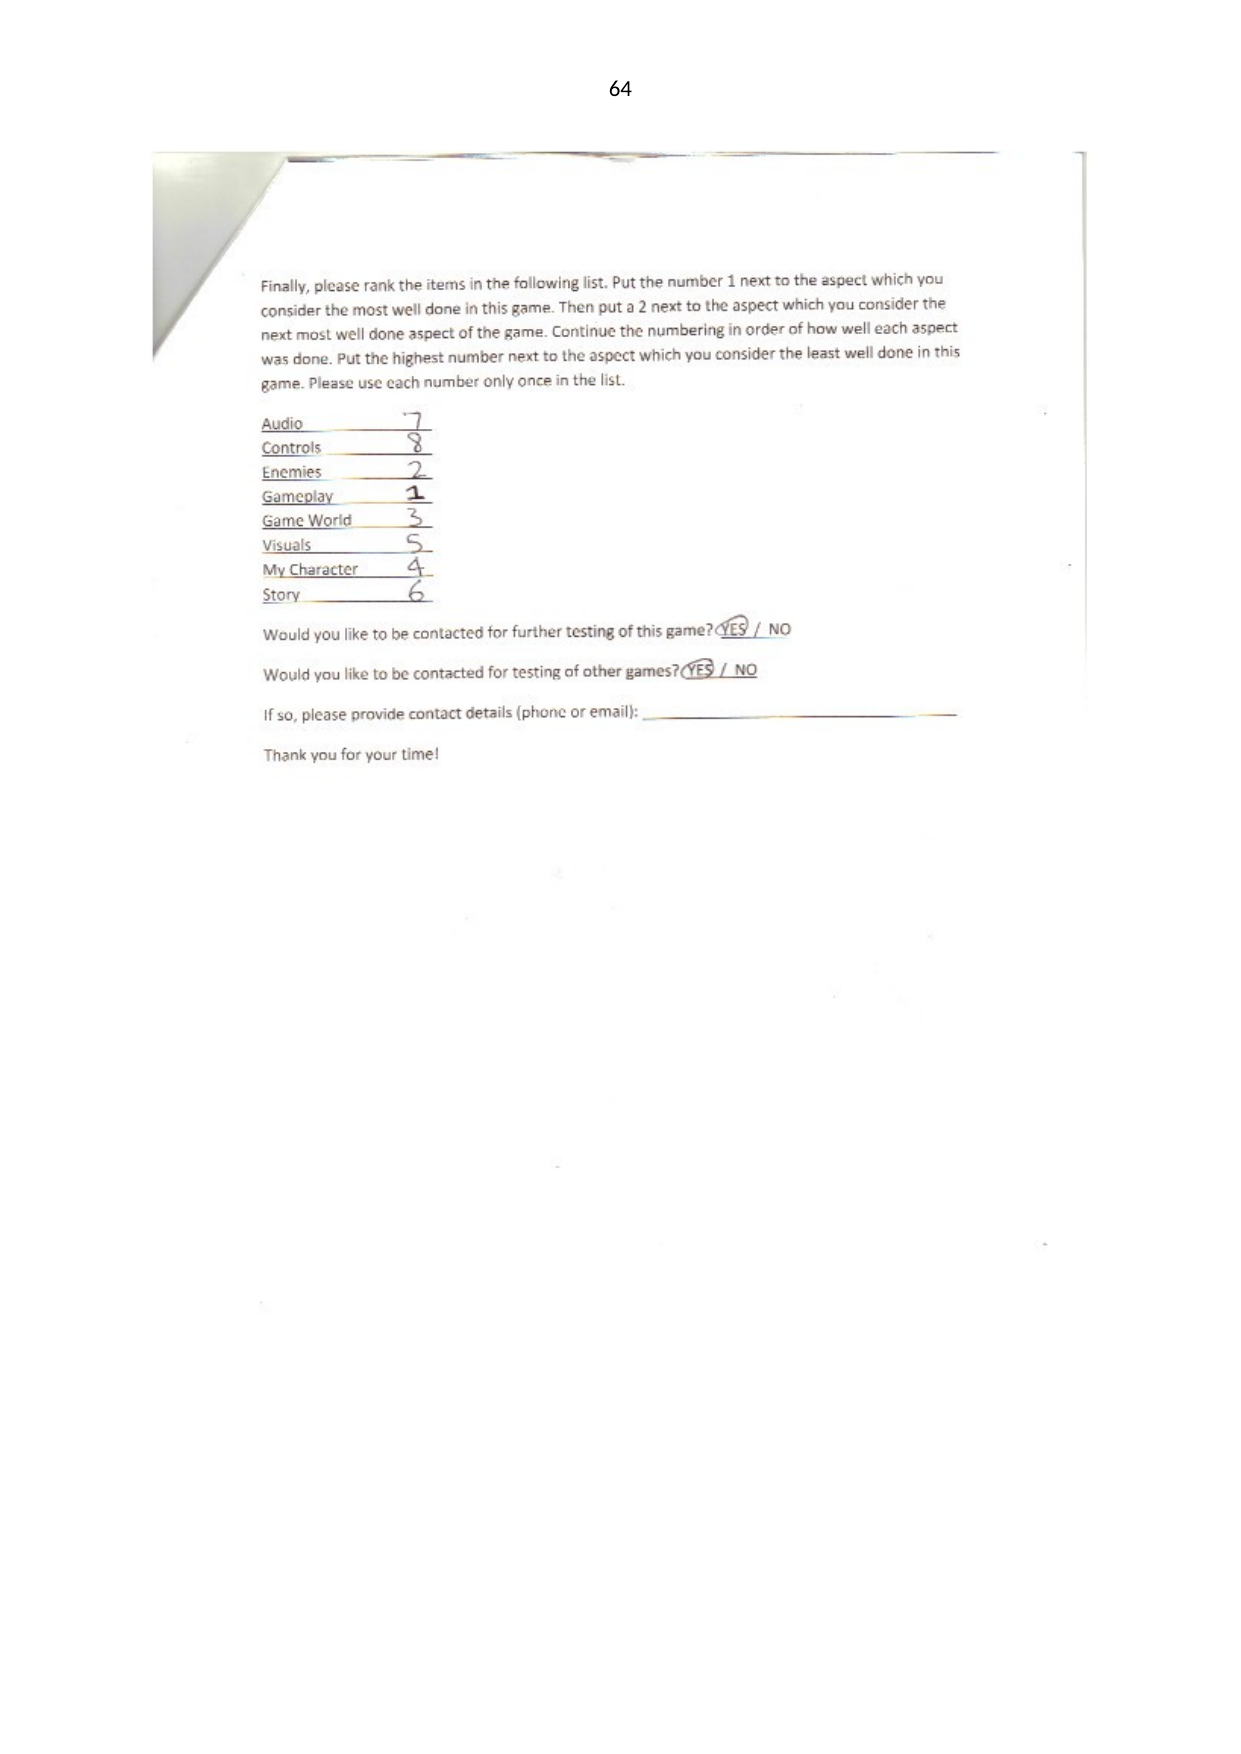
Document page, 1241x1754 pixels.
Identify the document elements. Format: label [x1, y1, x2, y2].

picture [150, 150, 1090, 1479]
